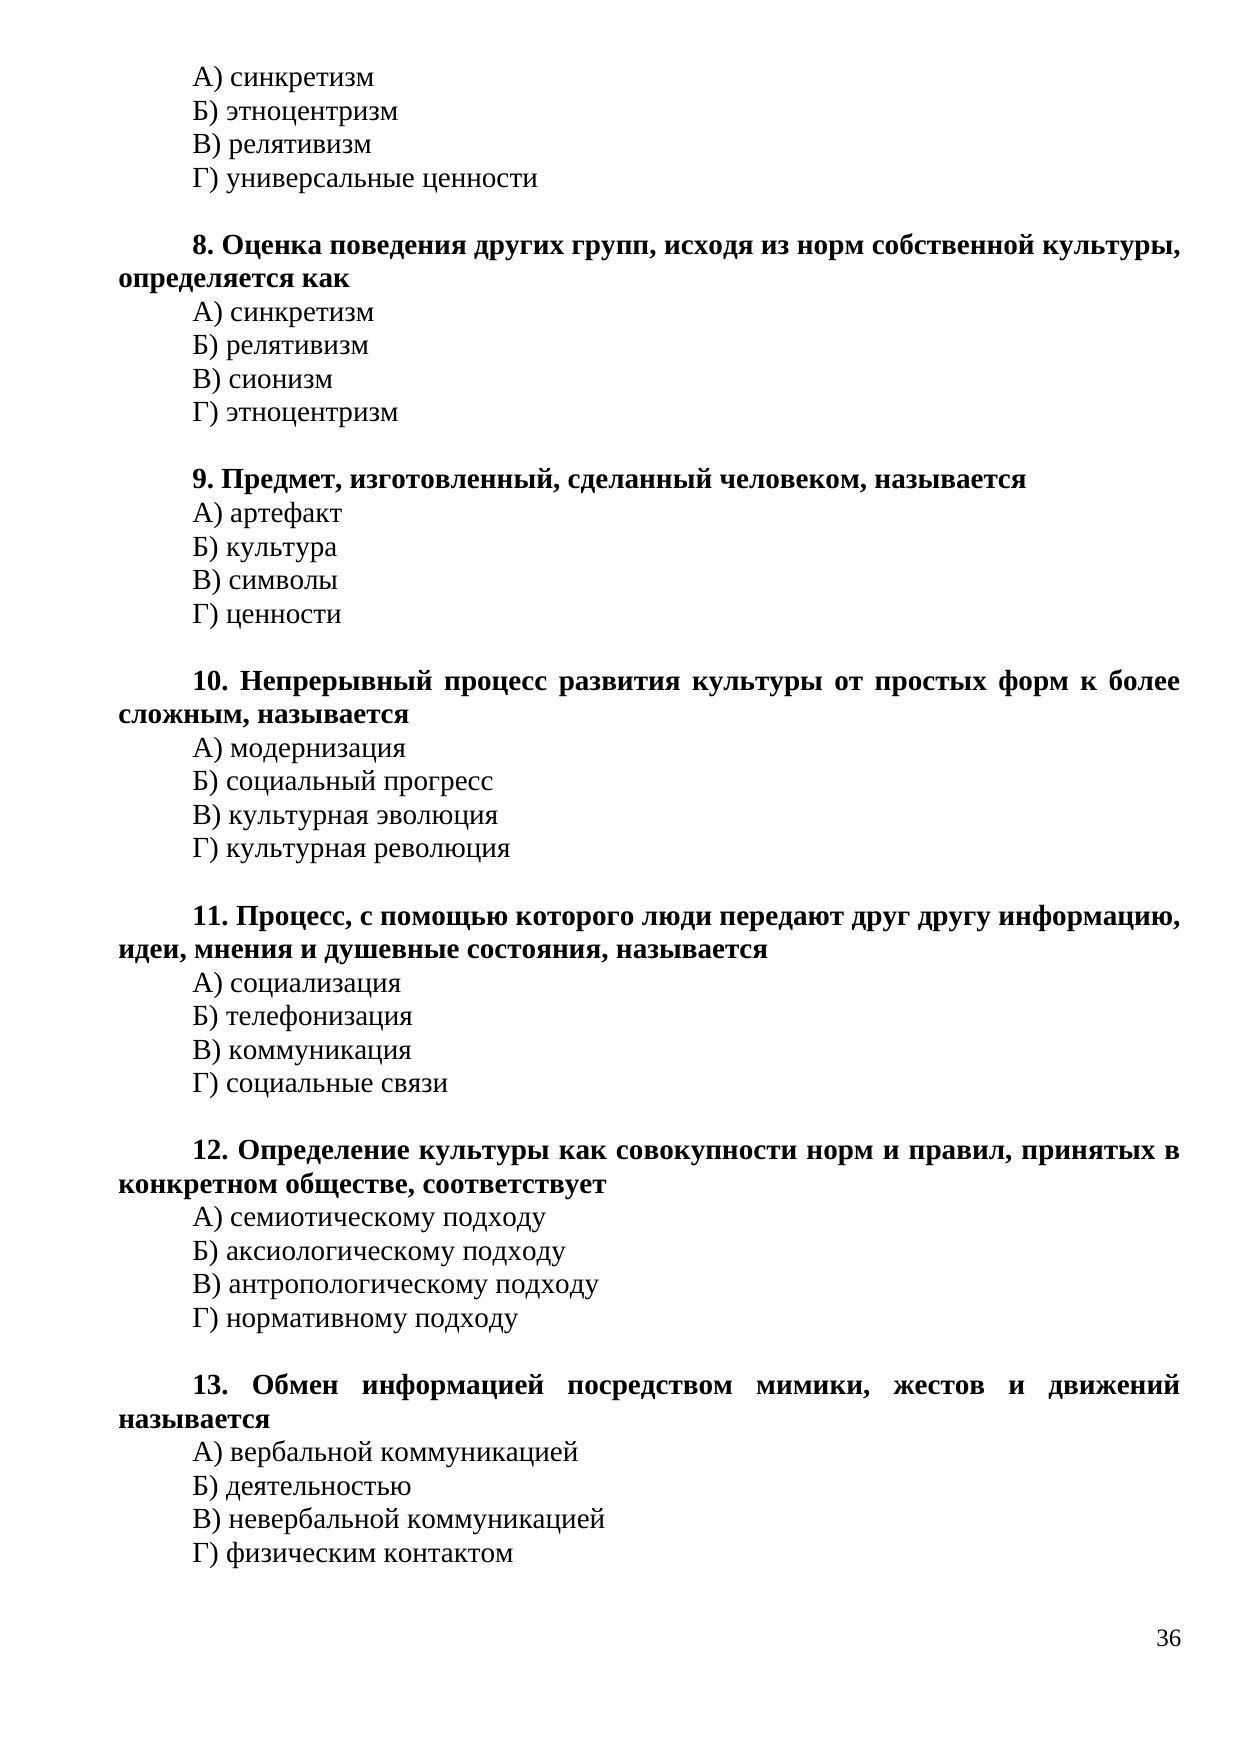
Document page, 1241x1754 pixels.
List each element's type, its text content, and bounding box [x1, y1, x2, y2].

text Г) социальные связи [118, 1065, 1181, 1099]
text 12. Определение культуры как совокупности норм и правил, принятых в конкретном обществе, соответствует [118, 1132, 1181, 1199]
text Б) деятельностью [118, 1468, 1181, 1501]
text В) невербальной коммуникацией [118, 1501, 1181, 1535]
text Б) социальный прогресс [118, 763, 1181, 797]
text Б) телефонизация [118, 998, 1181, 1032]
text В) символы [118, 562, 1181, 596]
text В) коммуникация [118, 1032, 1181, 1065]
text Г) нормативному подходу [118, 1300, 1181, 1334]
text Г) универсальные ценности [118, 160, 1181, 193]
text 13. Обмен информацией посредством мимики, жестов и движений называется [118, 1367, 1181, 1434]
text 11. Процесс, с помощью которого люди передают друг другу информацию, идеи, мнения и душевные состояния, называется [118, 898, 1181, 965]
text Г) этноцентризм [118, 394, 1181, 428]
text А) модернизация [118, 730, 1181, 763]
text Г) культурная революция [118, 831, 1181, 864]
text 10. Непрерывный процесс развития культуры от простых форм к более сложным, называется [118, 663, 1181, 730]
text 8. Оценка поведения других групп, исходя из норм собственной культуры, определяется как [118, 227, 1181, 294]
text Г) ценности [118, 596, 1181, 629]
text Б) аксиологическому подходу [118, 1233, 1181, 1267]
text А) артефакт [118, 495, 1181, 529]
text А) семиотическому подходу [118, 1199, 1181, 1233]
text Б) релятивизм [118, 327, 1181, 361]
text А) синкретизм [118, 59, 1181, 93]
text В) культурная эволюция [118, 797, 1181, 831]
text А) синкретизм [118, 294, 1181, 327]
text Г) физическим контактом [118, 1535, 1181, 1568]
text Б) этноцентризм [118, 93, 1181, 126]
text В) антропологическому подходу [118, 1267, 1181, 1300]
text А) вербальной коммуникацией [118, 1434, 1181, 1468]
text А) социализация [118, 965, 1181, 998]
text В) релятивизм [118, 126, 1181, 160]
text 9. Предмет, изготовленный, сделанный человеком, называется [118, 462, 1181, 495]
text Б) культура [118, 529, 1181, 562]
text В) сионизм [118, 361, 1181, 394]
